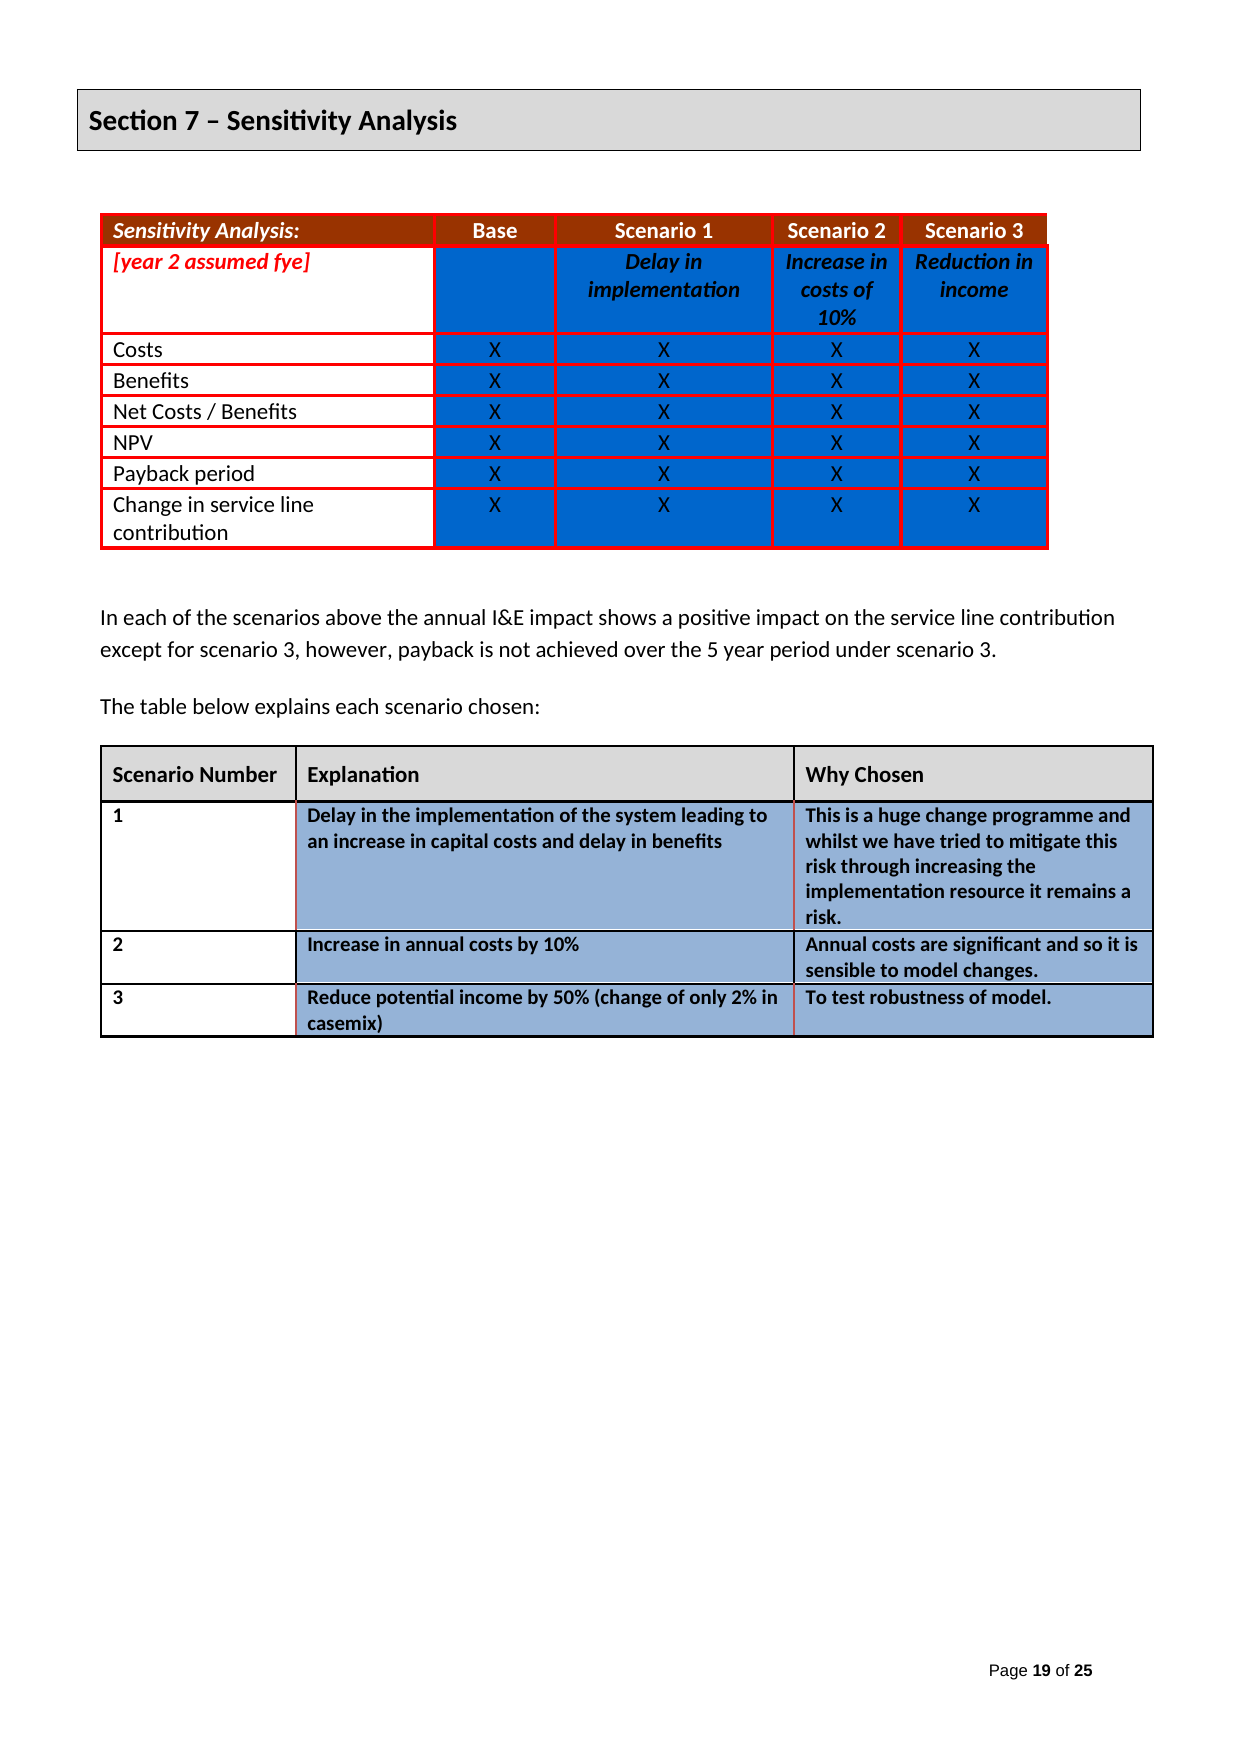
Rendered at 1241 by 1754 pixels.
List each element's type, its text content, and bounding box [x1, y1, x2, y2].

table_header Section 7 – Sensitivity Analysis [78, 90, 1140, 150]
table_header In each of the scenarios above the annual I&E impact shows a positive impact on the service line contribution except for scenario 3, however, payback is not achieved over the 5 year period under scenario 3. [89, 213, 1163, 687]
table_cell The table below explains each scenario chosen: [89, 692, 1163, 1037]
